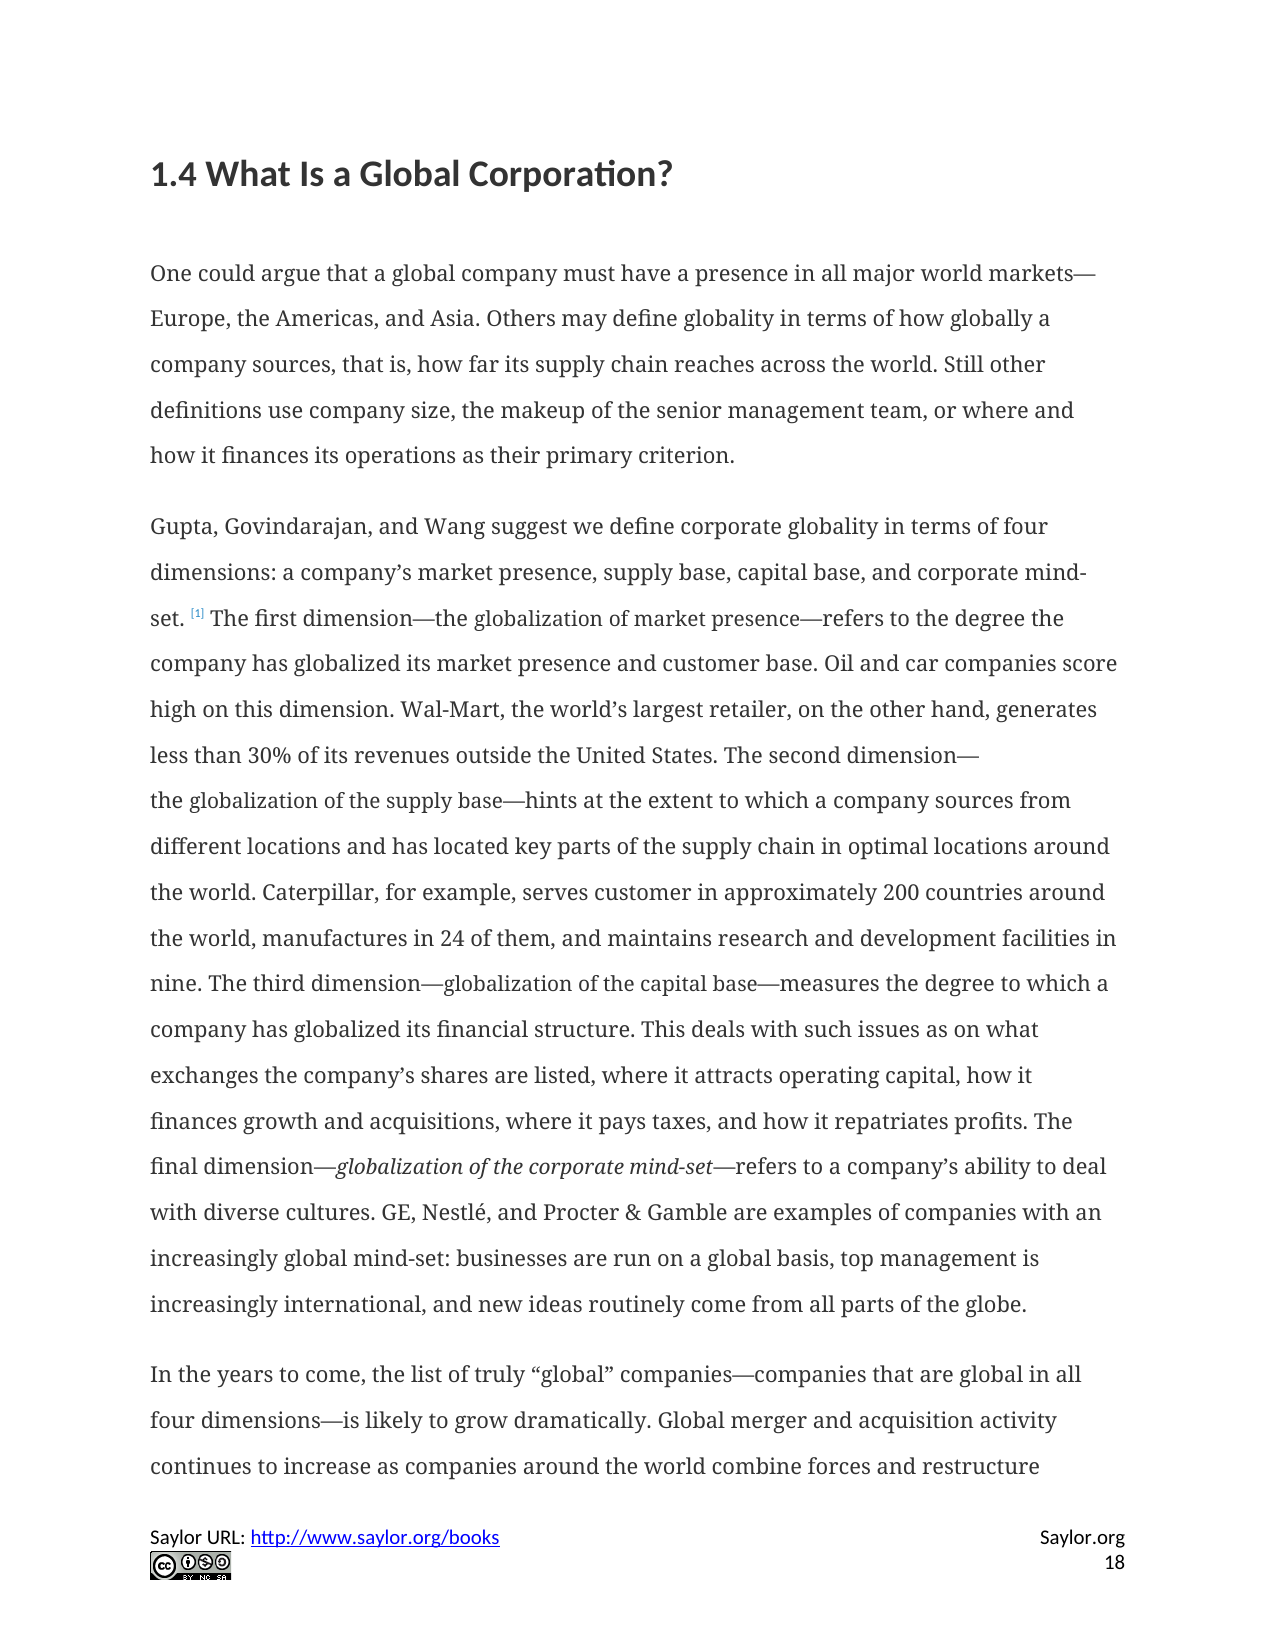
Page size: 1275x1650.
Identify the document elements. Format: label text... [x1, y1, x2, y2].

subtitle 1.4 What Is a Global Corporation? [150, 150, 1125, 242]
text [150, 1343, 1125, 1481]
picture [150, 1551, 232, 1580]
text Gupta, Govindarajan, and Wang suggest we define corporate globality in terms of four dimensions: a company’s market presence, supply base, capital base, and corporate mind-set. [1] The first dimension—the globalization of market presence—refers to the degree the company has globalized its market presence and customer base. Oil and car companies score high on this dimension. Wal-Mart, the world’s largest retailer, on the other hand, generates less than 30% of its revenues outside the United States. The second dimension—the globalization of the supply base—hints at the extent to which a company sources from different locations and has located key parts of the supply chain in optimal locations around the world. Caterpillar, for example, serves customer in approximately 200 countries around the world, manufactures in 24 of them, and maintains research and development facilities in nine. The third dimension—globalization of the capital base—measures the degree to which a company has globalized its financial structure. This deals with such issues as on what exchanges the company’s shares are listed, where it attracts operating capital, how it finances growth and acquisitions, where it pays taxes, and how it repatriates profits. The final dimension—globalization of the corporate mind-set—refers to a company’s ability to deal with diverse cultures. GE, Nestlé, and Procter & Gamble are examples of companies with an increasingly global mind-set: businesses are run on a global basis, top management is increasingly international, and new ideas routinely come from all parts of the globe. [150, 495, 1125, 1318]
text One could argue that a global company must have a presence in all major world markets—Europe, the Americas, and Asia. Others may define globality in terms of how globally a company sources, that is, how far its supply chain reaches across the world. Still other definitions use company size, the makeup of the senior management team, or where and how it finances its operations as their primary criterion. [150, 242, 1125, 470]
